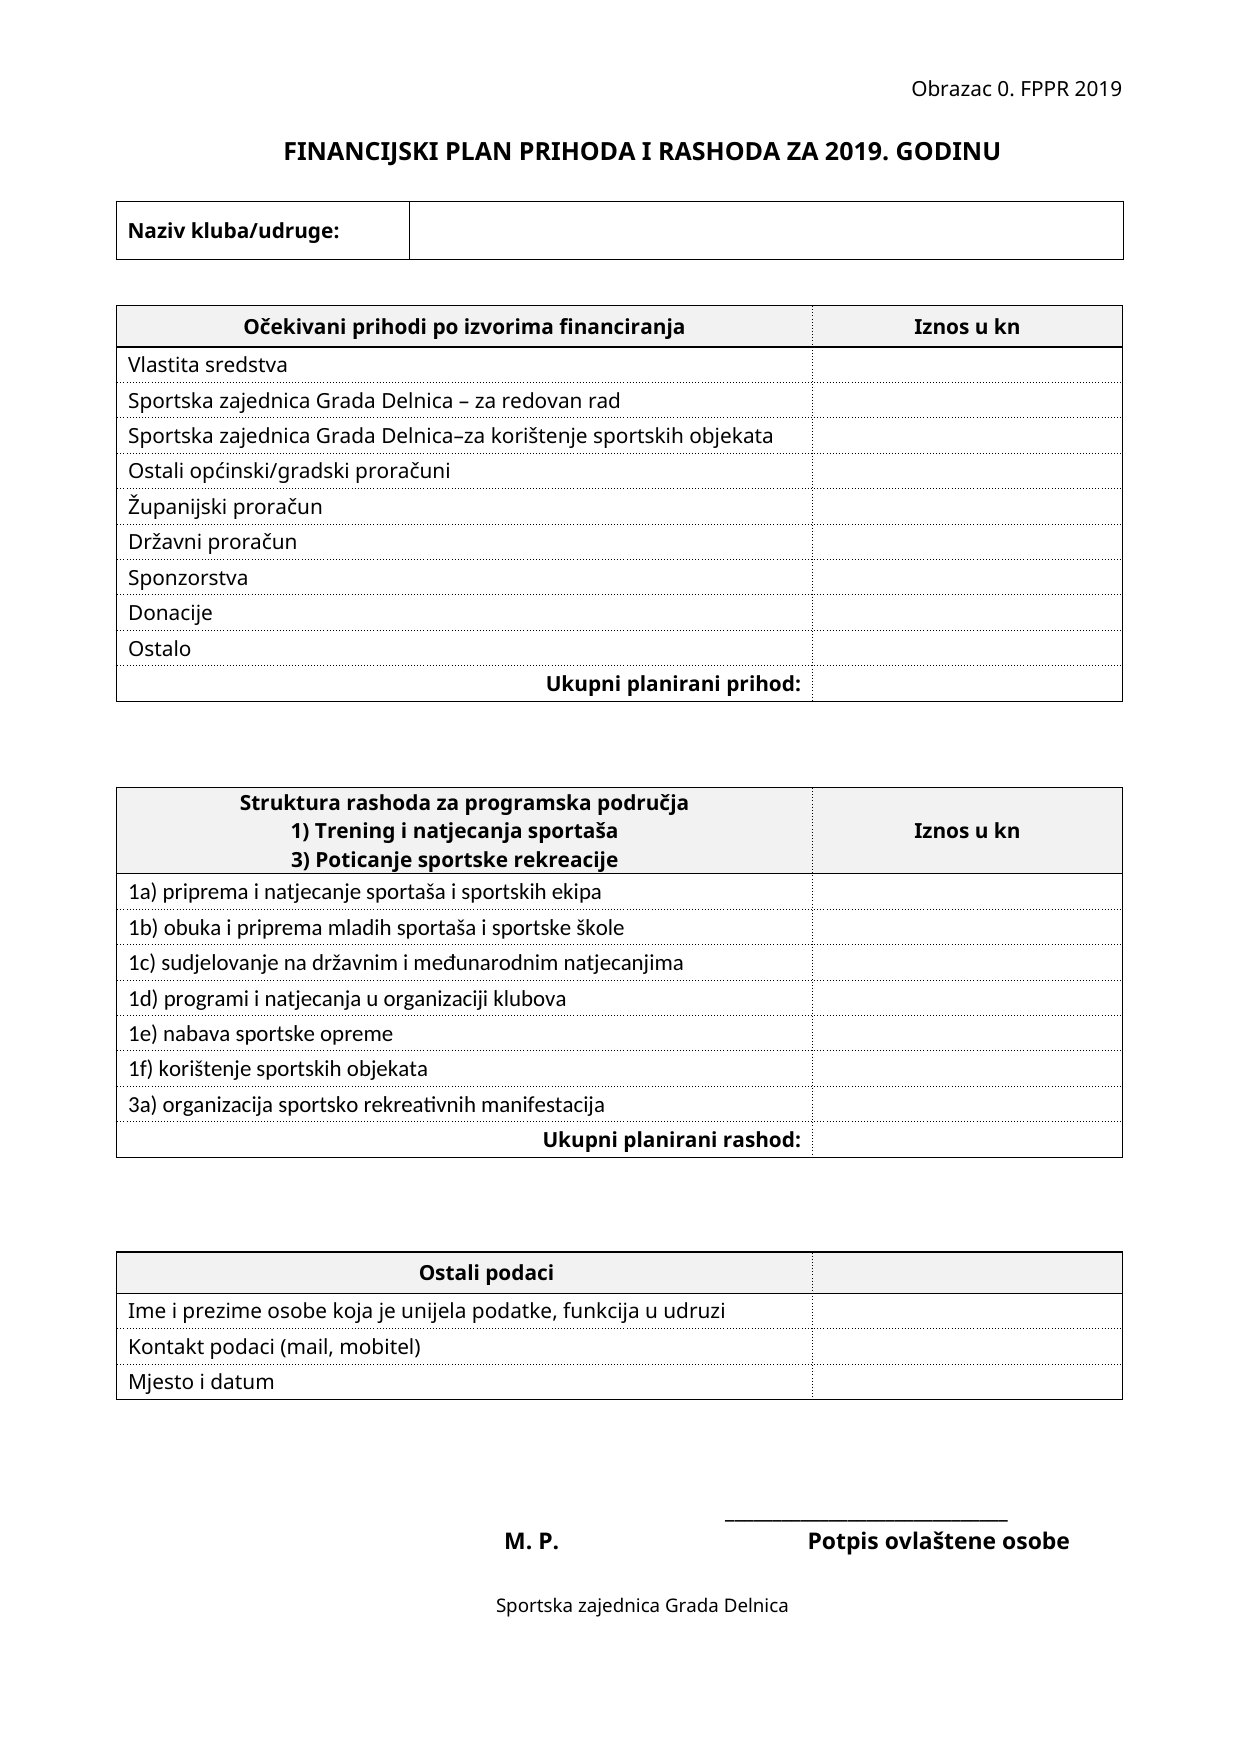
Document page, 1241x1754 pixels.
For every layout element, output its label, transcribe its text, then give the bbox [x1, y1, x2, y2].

table_header Iznos u kn [812, 788, 1122, 873]
table_cell Državni proračun [117, 524, 812, 559]
table_cell 1e) nabava sportske opreme [117, 1015, 812, 1050]
text FINANCIJSKI PLAN PRIHODA I RASHODA ZA 2019. GODINU [162, 133, 1122, 167]
table_cell 1b) obuka i priprema mladih sportaša i sportske škole [117, 909, 812, 944]
table_cell Ostali općinski/gradski proračuni [117, 453, 812, 488]
table_cell [812, 1364, 1122, 1399]
table_header Naziv kluba/udruge: [117, 202, 409, 258]
text ______________________________ [118, 1494, 1122, 1525]
table_cell Kontakt podaci (mail, mobitel) [117, 1328, 812, 1363]
table_cell Ukupni planirani prihod: [117, 665, 812, 701]
table_cell [812, 559, 1122, 594]
table_cell [812, 348, 1122, 382]
table_cell [812, 1121, 1122, 1157]
table_cell 1d) programi i natjecanja u organizaciji klubova [117, 980, 812, 1015]
table_cell [812, 417, 1122, 453]
table_cell [812, 909, 1122, 944]
table_cell [812, 453, 1122, 488]
table_cell [812, 1015, 1122, 1050]
table_cell [812, 382, 1122, 417]
table_cell Vlastita sredstva [117, 348, 812, 382]
table_cell [812, 488, 1122, 523]
table_header Očekivani prihodi po izvorima financiranja [117, 306, 812, 346]
table_cell Sportska zajednica Grada Delnica – za redovan rad [117, 382, 812, 417]
table_header [812, 1253, 1122, 1293]
table_header Struktura rashoda za programska područja 1) Trening i natjecanja sportaša 3) Poticanje sportske rekreacije [117, 788, 812, 873]
table_header [410, 202, 1123, 258]
table_header Ostali podaci [117, 1253, 812, 1293]
table_cell [812, 1294, 1122, 1328]
table_cell 1a) priprema i natjecanje sportaša i sportskih ekipa [117, 874, 812, 909]
table_cell [812, 874, 1122, 909]
table_cell 1f) korištenje sportskih objekata [117, 1050, 812, 1086]
table_cell Županijski proračun [117, 488, 812, 523]
table_cell [812, 665, 1122, 701]
table_cell [812, 630, 1122, 665]
table_cell Donacije [117, 594, 812, 630]
table_cell Ostalo [117, 630, 812, 665]
table_cell [812, 980, 1122, 1015]
text M. P. Potpis ovlaštene osobe [118, 1525, 1122, 1556]
table_cell Sponzorstva [117, 559, 812, 594]
table_cell 3a) organizacija sportsko rekreativnih manifestacija [117, 1086, 812, 1121]
table_header Iznos u kn [812, 306, 1122, 346]
table_cell Sportska zajednica Grada Delnica–za korištenje sportskih objekata [117, 417, 812, 453]
table_cell [812, 944, 1122, 979]
table_cell Mjesto i datum [117, 1364, 812, 1399]
table_cell Ukupni planirani rashod: [117, 1121, 812, 1157]
table_cell [812, 1050, 1122, 1086]
table_cell [812, 524, 1122, 559]
table_cell [812, 1328, 1122, 1363]
table_cell [812, 594, 1122, 630]
table_cell [812, 1086, 1122, 1121]
table_cell Ime i prezime osobe koja je unijela podatke, funkcija u udruzi [117, 1294, 812, 1328]
table_cell 1c) sudjelovanje na državnim i međunarodnim natjecanjima [117, 944, 812, 979]
